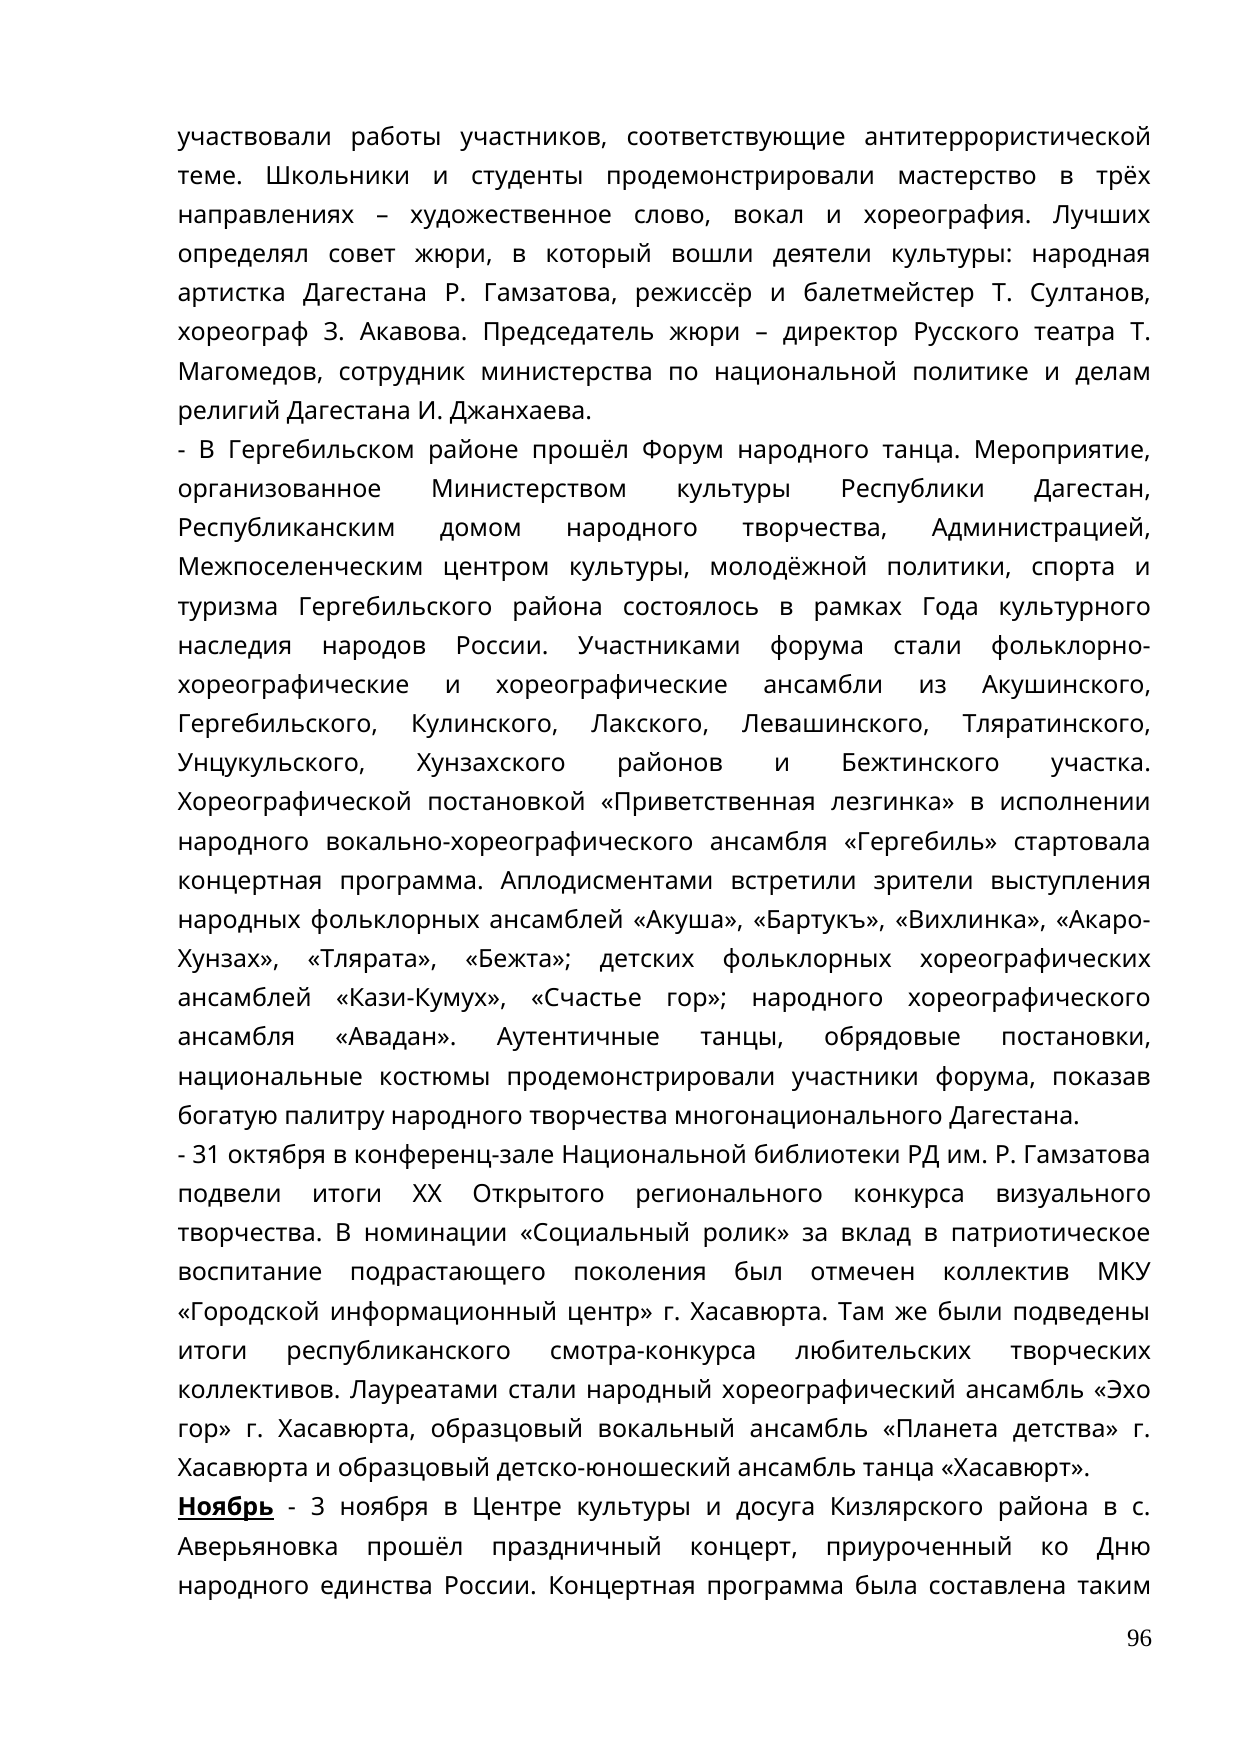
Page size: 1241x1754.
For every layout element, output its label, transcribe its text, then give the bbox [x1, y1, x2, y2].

text - В Гергебильском районе прошёл Форум народного танца. Мероприятие, организованное Министерством культуры Республики Дагестан, Республиканским домом народного творчества, Администрацией, Межпоселенческим центром культуры, молодёжной политики, спорта и туризма Гергебильского района состоялось в рамках Года культурного наследия народов России. Участниками форума стали фольклорно-хореографические и хореографические ансамбли из Акушинского, Гергебильского, Кулинского, Лакского, Левашинского, Тляратинского, Унцукульского, Хунзахского районов и Бежтинского участка. Хореографической постановкой «Приветственная лезгинка» в исполнении народного вокально-хореографического ансамбля «Гергебиль» стартовала концертная программа. Аплодисментами встретили зрители выступления народных фольклорных ансамблей «Акуша», «Бартукъ», «Вихлинка», «Акаро-Хунзах», «Тлярата», «Бежта»; детских фольклорных хореографических ансамблей «Кази-Кумух», «Счастье гор»; народного хореографического ансамбля «Авадан». Аутентичные танцы, обрядовые постановки, национальные костюмы продемонстрировали участники форума, показав богатую палитру народного творчества многонационального Дагестана. [177, 431, 1152, 1131]
text - 31 октября в конференц-зале Национальной библиотеки РД им. Р. Гамзатова подвели итоги ХХ Открытого регионального конкурса визуального творчества. В номинации «Социальный ролик» за вклад в патриотическое воспитание подрастающего поколения был отмечен коллектив МКУ «Городской информационный центр» г. Хасавюрта. Там же были подведены итоги республиканского смотра-конкурса любительских творческих коллективов. Лауреатами стали народный хореографический ансамбль «Эхо гор» г. Хасавюрта, образцовый вокальный ансамбль «Планета детства» г. Хасавюрта и образцовый детско-юношеский ансамбль танца «Хасавюрт». [177, 1136, 1152, 1484]
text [177, 1489, 1152, 1601]
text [177, 118, 1152, 426]
